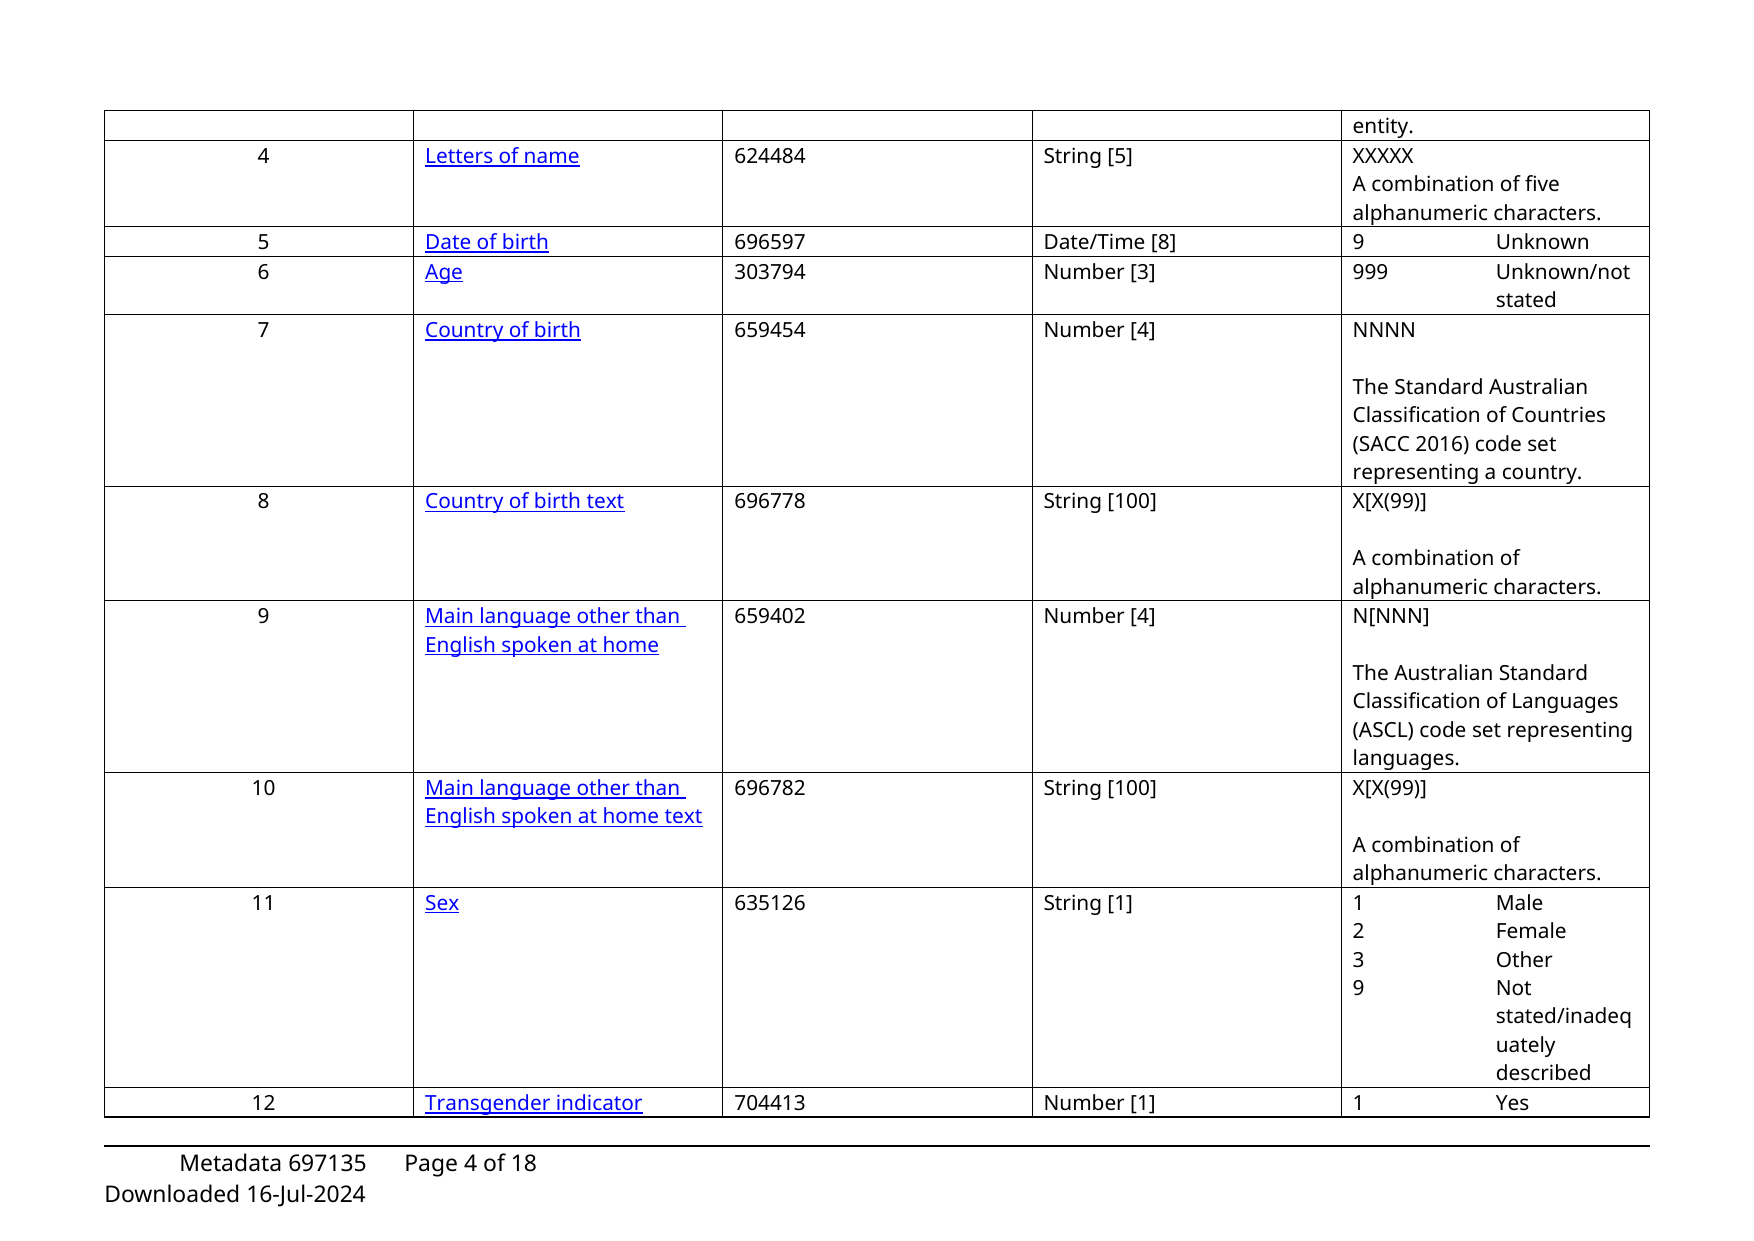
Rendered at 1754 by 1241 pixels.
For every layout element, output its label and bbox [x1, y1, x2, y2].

table_header [105, 487, 413, 600]
table_header [1342, 773, 1649, 887]
table_header [414, 888, 722, 1087]
table_header [1342, 141, 1649, 226]
table_header [1033, 111, 1341, 140]
table_header [1342, 487, 1649, 600]
table_header [723, 487, 1032, 600]
table_header [1342, 315, 1649, 486]
table_header [1342, 111, 1649, 140]
table_header [105, 1088, 413, 1116]
table_header [1033, 773, 1341, 887]
table_header [1342, 227, 1649, 256]
table_header [1342, 888, 1649, 1087]
table_header [414, 601, 722, 772]
table_header [105, 601, 413, 772]
table_header [414, 111, 722, 140]
table_header [105, 111, 413, 140]
table_header [1342, 601, 1649, 772]
table_header [723, 601, 1032, 772]
table_header [414, 257, 722, 314]
table_header [1342, 257, 1649, 314]
table_header [723, 888, 1032, 1087]
table_header [1033, 601, 1341, 772]
table_header [414, 773, 722, 887]
table_header [105, 227, 413, 256]
table_header [723, 315, 1032, 486]
table_header [723, 773, 1032, 887]
table_header [105, 888, 413, 1087]
table_header [1033, 1088, 1341, 1116]
table_header [414, 227, 722, 256]
table_header [105, 773, 413, 887]
table_header [723, 141, 1032, 226]
table_header [414, 315, 722, 486]
table_header [1342, 1088, 1649, 1116]
table_header [1033, 888, 1341, 1087]
table_header [414, 1088, 722, 1116]
table_header [414, 487, 722, 600]
table_header [723, 111, 1032, 140]
table_header [1033, 141, 1341, 226]
table_header [723, 227, 1032, 256]
table_header [1033, 227, 1341, 256]
table_header [105, 141, 413, 226]
table_header [1033, 315, 1341, 486]
table_header [105, 257, 413, 314]
table_header [1033, 257, 1341, 314]
table_header [723, 257, 1032, 314]
table_header [105, 315, 413, 486]
table_header [1033, 487, 1341, 600]
table_header [414, 141, 722, 226]
table_header [723, 1088, 1032, 1116]
